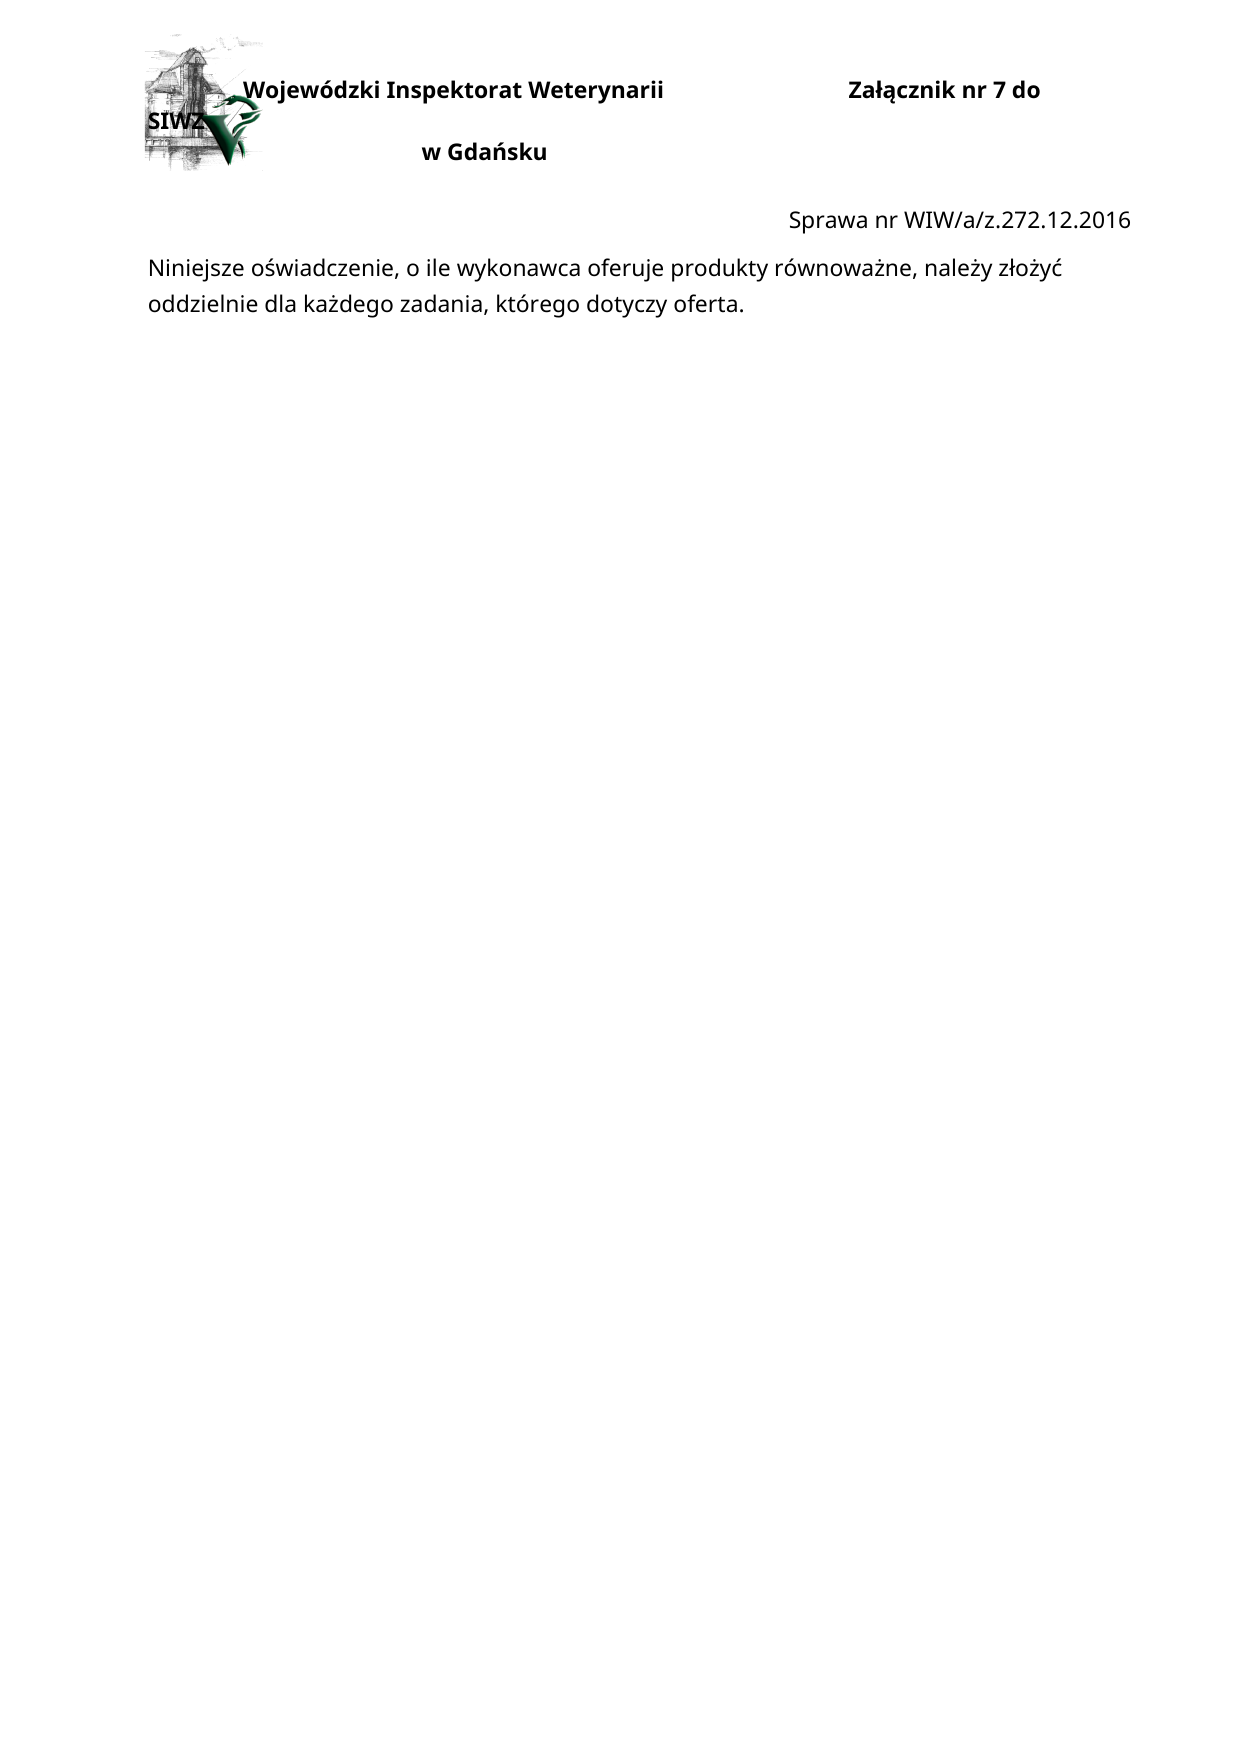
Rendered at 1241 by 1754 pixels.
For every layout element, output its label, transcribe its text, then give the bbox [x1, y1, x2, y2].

text Niniejsze oświadczenie, o ile wykonawca oferuje produkty równoważne, należy złożyć oddzielnie dla każdego zadania, którego dotyczy oferta. [148, 252, 1093, 319]
picture [144, 34, 263, 171]
